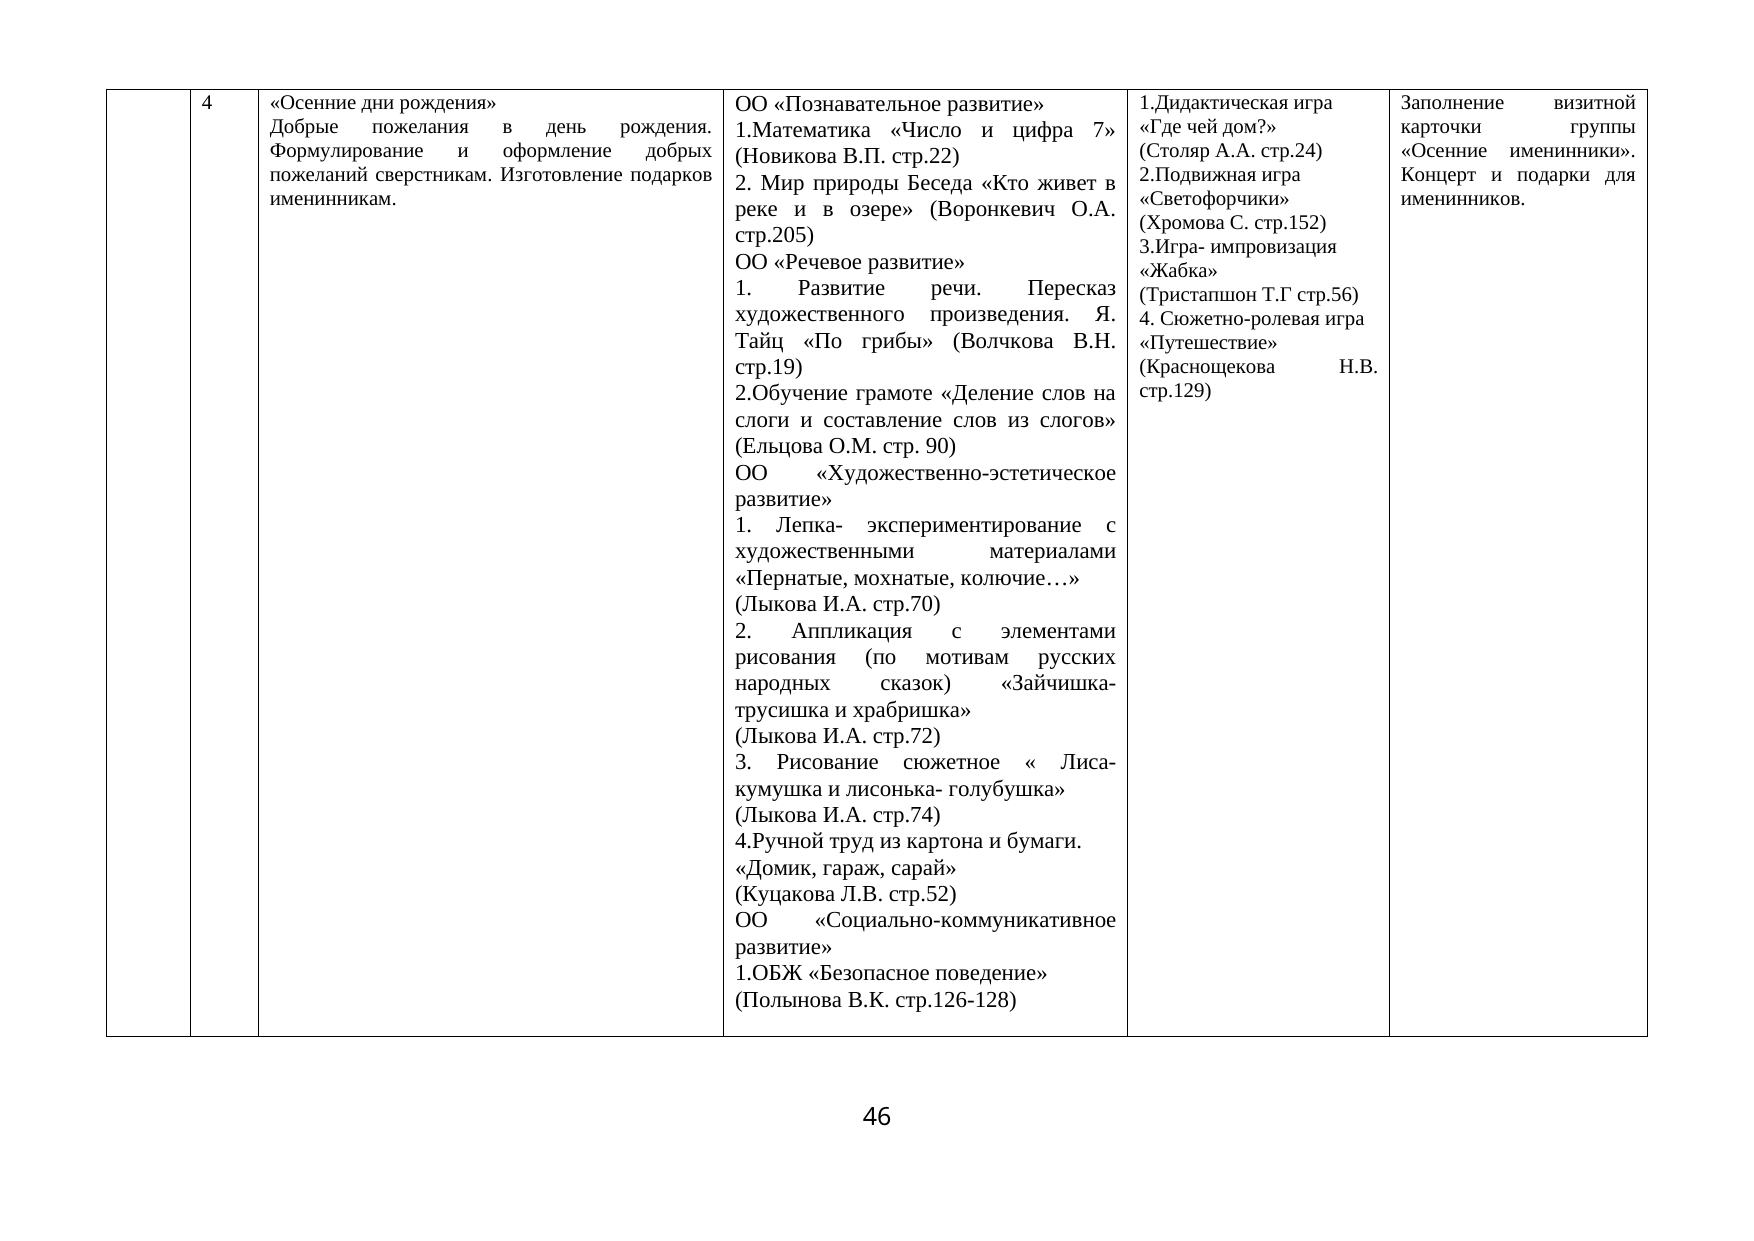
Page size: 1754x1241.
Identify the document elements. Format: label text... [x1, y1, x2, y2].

table_cell 4 [191, 90, 258, 1036]
table_cell Заполнение визитной карточки группы «Осенние именинники». Концерт и подарки для именинников. [1390, 90, 1647, 1036]
table_cell 1.Дидактическая игра «Где чей дом?» (Столяр А.А. стр.24) 2.Подвижная игра «Светофорчики» (Хромова С. стр.152) 3.Игра- импровизация «Жабка» (Тристапшон Т.Г стр.56) 4. Сюжетно-ролевая игра «Путешествие» (Краснощекова Н.В. стр.129) [1128, 90, 1389, 1036]
table_cell «Осенние дни рождения» Добрые пожелания в день рождения. Формулирование и оформление добрых пожеланий сверстникам. Изготовление подарков именинникам. [259, 90, 723, 1036]
table_cell ОО «Познавательное развитие» 1.Математика «Число и цифра 7» (Новикова В.П. стр.22) 2. Мир природы Беседа «Кто живет в реке и в озере» (Воронкевич О.А. стр.205) ОО «Речевое развитие» 1. Развитие речи. Пересказ художественного произведения. Я. Тайц «По грибы» (Волчкова В.Н. стр.19) 2.Обучение грамоте «Деление слов на слоги и составление слов из слогов» (Ельцова О.М. стр. 90) ОО «Художественно-эстетическое развитие» 1. Лепка- экспериментирование с художественными материалами «Пернатые, мохнатые, колючие…» (Лыкова И.А. стр.70) 2. Аппликация с элементами рисования (по мотивам русских народных сказок) «Зайчишка- трусишка и храбришка» (Лыкова И.А. стр.72) 3. Рисование сюжетное « Лиса- кумушка и лисонька- голубушка» (Лыкова И.А. стр.74) 4.Ручной труд из картона и бумаги. «Домик, гараж, сарай» (Куцакова Л.В. стр.52) ОО «Социально-коммуникативное развитие» 1.ОБЖ «Безопасное поведение» (Полынова В.К. стр.126-128) [724, 90, 1127, 1036]
